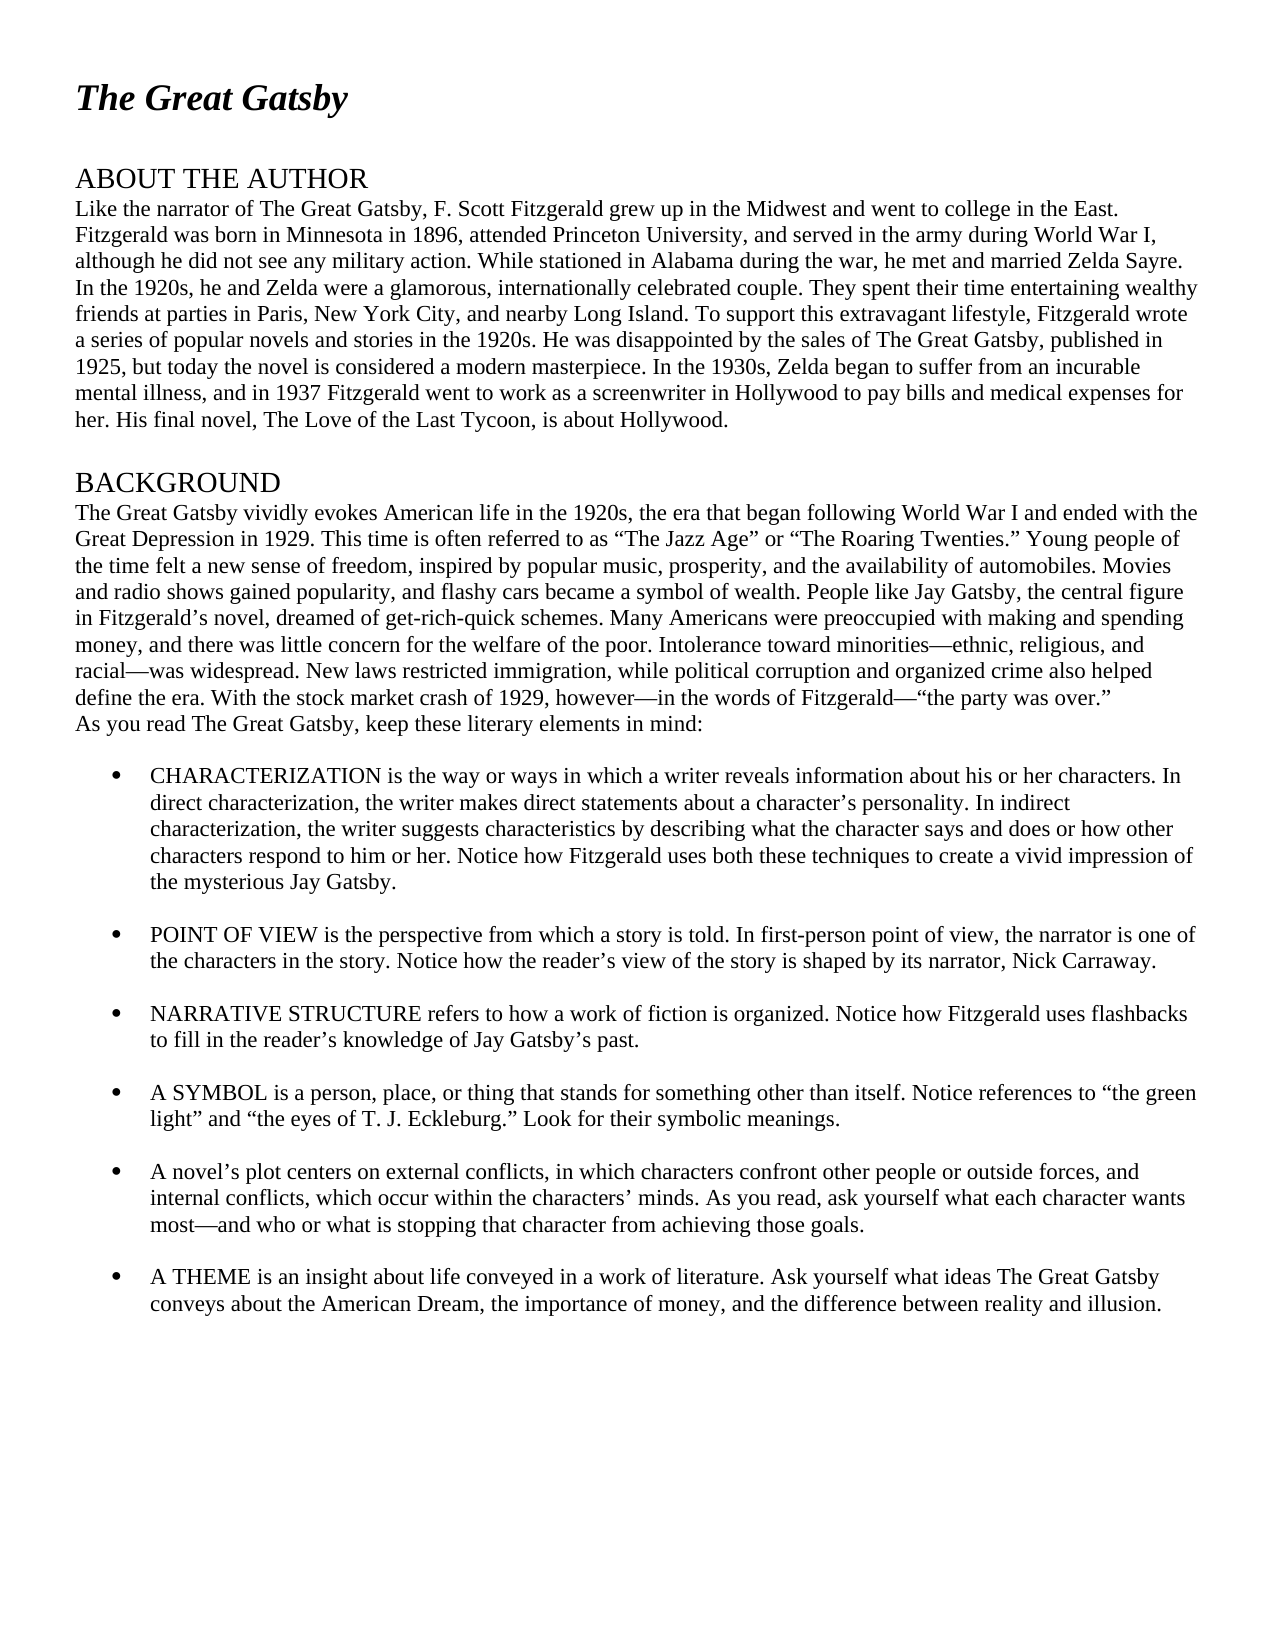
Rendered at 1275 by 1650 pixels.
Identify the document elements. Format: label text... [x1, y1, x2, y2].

text ABOUT THE AUTHOR [75, 161, 1200, 195]
list NARRATIVE STRUCTURE refers to how a work of fiction is organized. Notice how Fitzgerald uses flashbacks to fill in the reader’s knowledge of Jay Gatsby’s past. [112, 1000, 1200, 1052]
text The Great Gatsby [75, 75, 1200, 118]
text The Great Gatsby vividly evokes American life in the 1920s, the era that began following World War I and ended with the Great Depression in 1929. This time is often referred to as “The Jazz Age” or “The Roaring Twenties.” Young people of the time felt a new sense of freedom, inspired by popular music, prosperity, and the availability of automobiles. Movies and radio shows gained popularity, and flashy cars became a symbol of wealth. People like Jay Gatsby, the central figure in Fitzgerald’s novel, dreamed of get-rich-quick schemes. Many Americans were preoccupied with making and spending money, and there was little concern for the welfare of the poor. Intolerance toward minorities—ethnic, religious, and racial—was widespread. New laws restricted immigration, while political corruption and organized crime also helped define the era. With the stock market crash of 1929, however—in the words of Fitzgerald—“the party was over.” [75, 499, 1200, 710]
list A SYMBOL is a person, place, or thing that stands for something other than itself. Notice references to “the green light” and “the eyes of T. J. Eckleburg.” Look for their symbolic meanings. [112, 1079, 1200, 1132]
list CHARACTERIZATION is the way or ways in which a writer reveals information about his or her characters. In direct characterization, the writer makes direct statements about a character’s personality. In indirect characterization, the writer suggests characteristics by describing what the character says and does or how other characters respond to him or her. Notice how Fitzgerald uses both these techniques to create a vivid impression of the mysterious Jay Gatsby. [112, 763, 1200, 894]
list A THEME is an insight about life conveyed in a work of literature. Ask yourself what ideas The Great Gatsby conveys about the American Dream, the importance of money, and the difference between reality and illusion. [112, 1263, 1200, 1316]
text BACKGROUND [75, 466, 1200, 499]
text As you read The Great Gatsby, keep these literary elements in mind: [75, 710, 1200, 736]
list POINT OF VIEW is the perspective from which a story is told. In first-person point of view, the narrator is one of the characters in the story. Notice how the reader’s view of the story is shaped by its narrator, Nick Carraway. [112, 921, 1200, 973]
list A novel’s plot centers on external conflicts, in which characters confront other people or outside forces, and internal conflicts, which occur within the characters’ minds. As you read, ask yourself what each character wants most—and who or what is stopping that character from achieving those goals. [112, 1158, 1200, 1237]
text Like the narrator of The Great Gatsby, F. Scott Fitzgerald grew up in the Midwest and went to college in the East. Fitzgerald was born in Minnesota in 1896, attended Princeton University, and served in the army during World War I, although he did not see any military action. While stationed in Alabama during the war, he met and married Zelda Sayre. In the 1920s, he and Zelda were a glamorous, internationally celebrated couple. They spent their time entertaining wealthy friends at parties in Paris, New York City, and nearby Long Island. To support this extravagant lifestyle, Fitzgerald wrote a series of popular novels and stories in the 1920s. He was disappointed by the sales of The Great Gatsby, published in 1925, but today the novel is considered a modern masterpiece. In the 1930s, Zelda began to suffer from an incurable mental illness, and in 1937 Fitzgerald went to work as a screenwriter in Hollywood to pay bills and medical expenses for her. His final novel, The Love of the Last Tycoon, is about Hollywood. [75, 195, 1200, 432]
